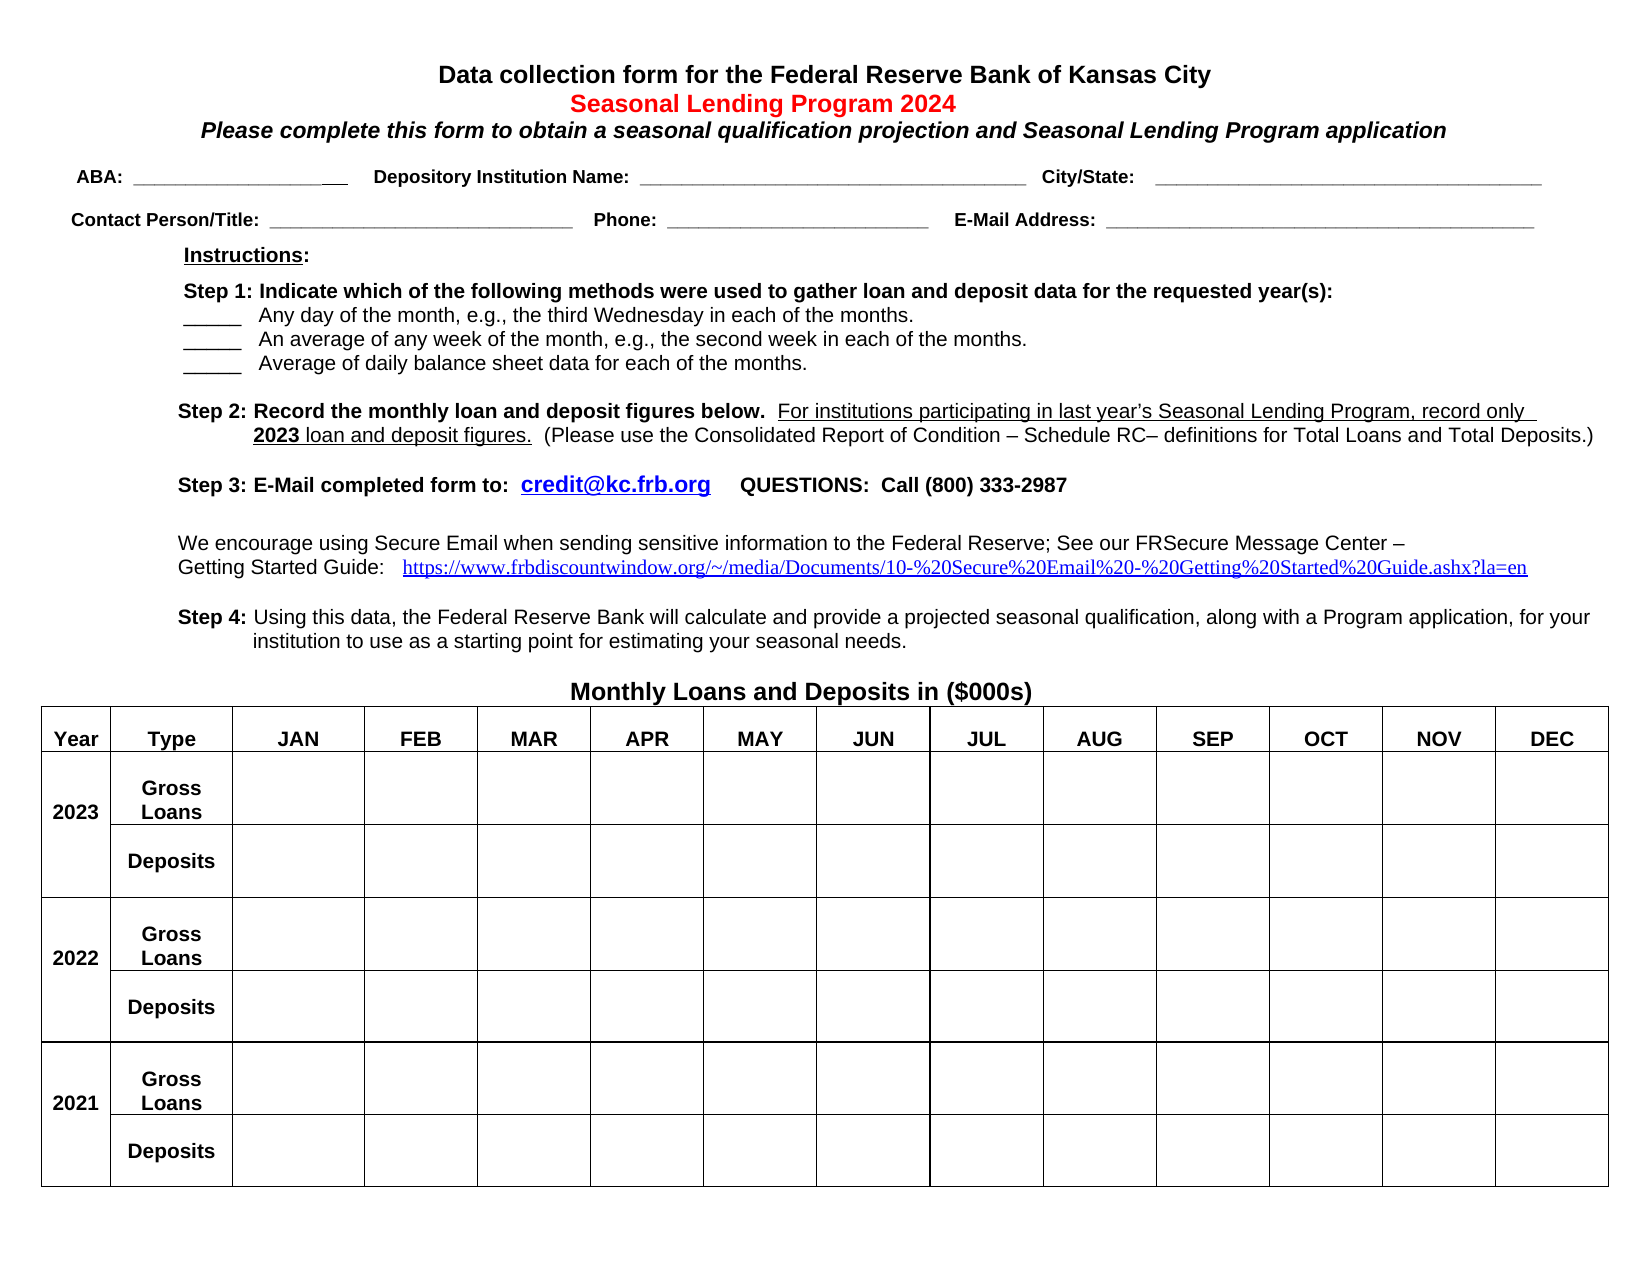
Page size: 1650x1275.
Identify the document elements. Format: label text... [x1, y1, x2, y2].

table_cell [591, 971, 703, 1041]
title Step 3: E-Mail completed form to: credit@kc.frb.org QUESTIONS: Call (800) 333-2987 [45, 471, 1605, 497]
table_cell Deposits [111, 825, 232, 897]
table_header JUN [817, 707, 929, 751]
table_header DEC [1496, 707, 1608, 751]
title 2023 loan and deposit figures. (Please use the Consolidated Report of Condition – Schedule RC– definitions for Total Loans and Total Deposits.) [45, 423, 1605, 447]
table_cell [1496, 1043, 1608, 1114]
table_cell [817, 752, 929, 824]
table_cell [1270, 898, 1382, 969]
table_cell [1383, 1115, 1495, 1186]
table_header JAN [233, 707, 364, 751]
table_header Year [42, 707, 110, 751]
table_cell [1496, 752, 1608, 824]
table_cell [1044, 971, 1156, 1041]
table_cell [1270, 1115, 1382, 1186]
table_cell [1270, 1043, 1382, 1114]
table_cell [1044, 1115, 1156, 1186]
table_cell [478, 1043, 590, 1114]
table_cell [365, 898, 477, 969]
title Contact Person/Title: _____________________________ Phone: _________________________ E-Mail Address: _________________________________________ [45, 208, 1605, 230]
table_cell [1157, 752, 1269, 824]
table_cell 2021 [42, 1043, 110, 1186]
table_cell [1496, 971, 1608, 1041]
table_cell [233, 752, 364, 824]
table_header NOV [1383, 707, 1495, 751]
table_cell [704, 752, 816, 824]
title _____ Average of daily balance sheet data for each of the months. [45, 351, 1605, 375]
table_header JUL [931, 707, 1043, 751]
table_cell [233, 898, 364, 969]
table_cell [1383, 1043, 1495, 1114]
title Instructions: [45, 243, 1605, 267]
table_cell [817, 825, 929, 897]
table_cell [1496, 1115, 1608, 1186]
table_cell [591, 1043, 703, 1114]
table_cell [1157, 1115, 1269, 1186]
table_cell [931, 1043, 1043, 1114]
table_cell [1044, 752, 1156, 824]
table_cell Gross Loans [111, 752, 232, 824]
table_header FEB [365, 707, 477, 751]
table_cell 2023 [42, 752, 110, 897]
table_cell [931, 1115, 1043, 1186]
table_cell [1044, 825, 1156, 897]
table_cell Gross Loans [111, 898, 232, 969]
table_cell [1270, 752, 1382, 824]
table_cell [591, 752, 703, 824]
table_cell [1044, 898, 1156, 969]
table_header MAY [704, 707, 816, 751]
title ABA: __________________ Depository Institution Name: _____________________________________ City/State: _____________________________________ [45, 165, 1605, 187]
table_cell [233, 1115, 364, 1186]
table_cell [1496, 898, 1608, 969]
table_cell [1157, 971, 1269, 1041]
table_cell [817, 1043, 929, 1114]
title Monthly Loans and Deposits in ($000s) [495, 677, 1605, 706]
table_cell [233, 825, 364, 897]
table_header Type [111, 707, 232, 751]
table_cell 2022 [42, 898, 110, 1041]
table_header OCT [1270, 707, 1382, 751]
table_cell [1157, 825, 1269, 897]
table_cell [478, 825, 590, 897]
table_cell [591, 898, 703, 969]
title _____ An average of any week of the month, e.g., the second week in each of the months. [45, 327, 1605, 351]
text We encourage using Secure Email when sending sensitive information to the Federal Reserve; See our FRSecure Message Center – [45, 531, 1605, 554]
title Data collection form for the Federal Reserve Bank of Kansas City [45, 60, 1605, 89]
table_cell [931, 752, 1043, 824]
table_cell [365, 1115, 477, 1186]
table_cell Deposits [111, 1115, 232, 1186]
table_cell [478, 898, 590, 969]
table_cell [1044, 1043, 1156, 1114]
table_cell [1157, 1043, 1269, 1114]
table_cell [478, 752, 590, 824]
table_cell [817, 1115, 929, 1186]
table_cell [591, 825, 703, 897]
table_cell [704, 825, 816, 897]
table_cell [478, 1115, 590, 1186]
table_cell [365, 752, 477, 824]
table_header APR [591, 707, 703, 751]
table_cell [931, 971, 1043, 1041]
table_cell [704, 898, 816, 969]
title Please complete this form to obtain a seasonal qualification projection and Seasonal Lending Program application [45, 117, 1605, 144]
table_header AUG [1044, 707, 1156, 751]
table_cell [817, 971, 929, 1041]
table_cell Gross Loans [111, 1043, 232, 1114]
table_cell [365, 1043, 477, 1114]
title Step 1: Indicate which of the following methods were used to gather loan and deposit data for the requested year(s): [45, 279, 1605, 303]
text Getting Started Guide: https://www.frbdiscountwindow.org/~/media/Documents/10-%20Secure%20Email%20-%20Getting%20Started%20Guide.ashx?la=en [45, 554, 1605, 579]
table_cell [1383, 898, 1495, 969]
table_cell [1270, 825, 1382, 897]
title institution to use as a starting point for estimating your seasonal needs. [45, 629, 1605, 653]
table_cell [704, 971, 816, 1041]
title _____ Any day of the month, e.g., the third Wednesday in each of the months. [45, 303, 1605, 327]
table_cell [704, 1043, 816, 1114]
title Step 2: Record the monthly loan and deposit figures below. For institutions participating in last year’s Seasonal Lending Program, record only [45, 399, 1605, 423]
table_cell [591, 1115, 703, 1186]
table_header SEP [1157, 707, 1269, 751]
table_cell [233, 1043, 364, 1114]
table_cell [1496, 825, 1608, 897]
table_cell [1383, 971, 1495, 1041]
table_cell [1270, 971, 1382, 1041]
table_cell Deposits [111, 971, 232, 1041]
table_header MAR [478, 707, 590, 751]
table_cell [931, 825, 1043, 897]
table_cell [365, 825, 477, 897]
table_cell [1383, 825, 1495, 897]
table_cell [1157, 898, 1269, 969]
table_cell [365, 971, 477, 1041]
table_cell [478, 971, 590, 1041]
table_cell [233, 971, 364, 1041]
table_cell [931, 898, 1043, 969]
title Step 4: Using this data, the Federal Reserve Bank will calculate and provide a projected seasonal qualification, along with a Program application, for your [45, 605, 1605, 629]
table_cell [704, 1115, 816, 1186]
title Seasonal Lending Program 2024 [495, 89, 1605, 117]
table_cell [817, 898, 929, 969]
table_cell [1383, 752, 1495, 824]
